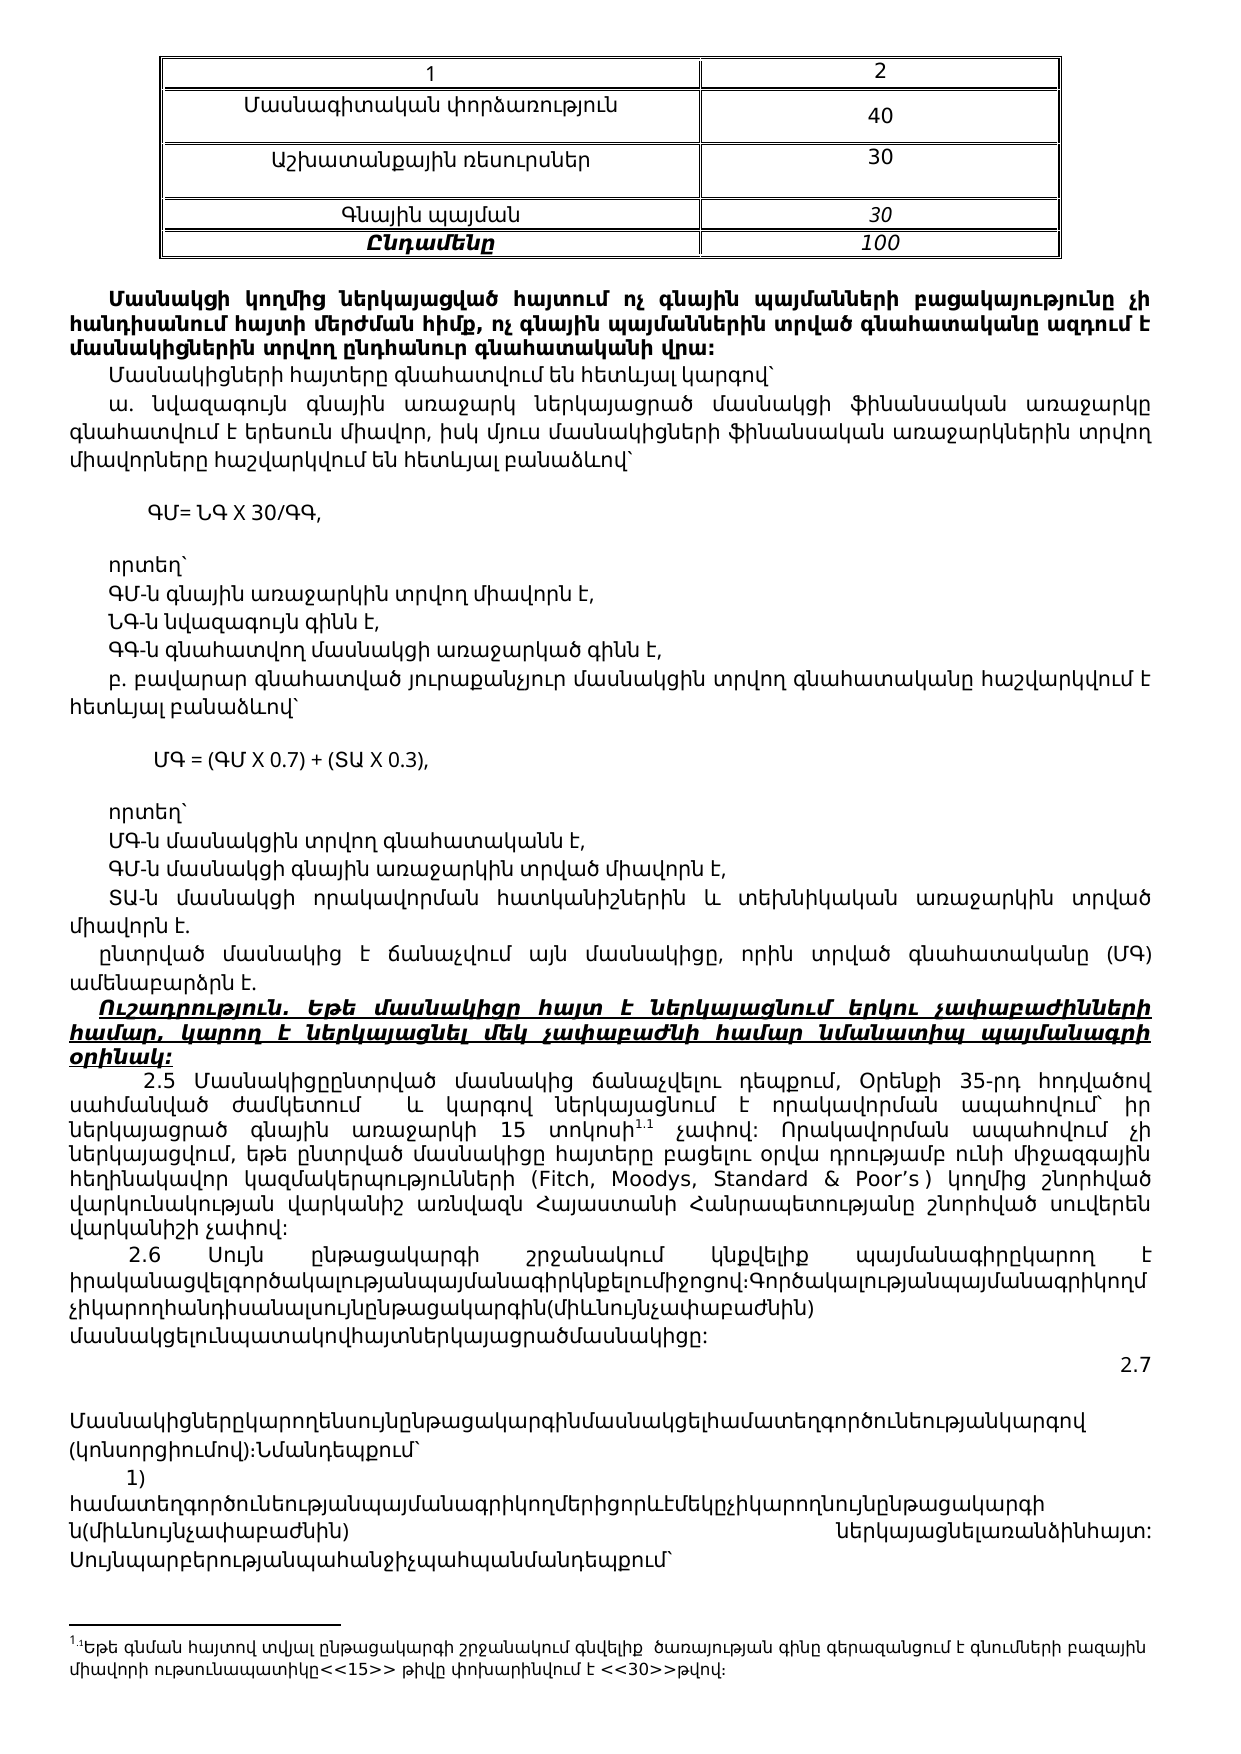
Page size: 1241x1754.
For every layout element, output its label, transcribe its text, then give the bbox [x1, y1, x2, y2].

text ա. նվազագույն գնային առաջարկ ներկայացրած մասնակցի ֆինանսական առաջարկը գնահատվում է երեսուն միավոր, իսկ մյուս մասնակիցների ֆինանսական առաջարկներին տրվող միավորները հաշվարկվում են հետևյալ բանաձևով` [69, 389, 1152, 474]
table_cell 30 [701, 197, 1060, 228]
text ընտրված մասնակից է ճանաչվում այն մասնակիցը, որին տրված գնահատականը (ՄԳ) ամենաբարձրն է. [69, 939, 1152, 996]
text ԳՄ= ՆԳ X 30/ԳԳ, [147, 498, 1152, 526]
table_cell 1 [163, 59, 701, 87]
table_cell 40 [702, 87, 1059, 142]
text 2.7 Մասնակիցներըկարողենսույնընթացակարգինմասնակցելհամատեղգործունեությանկարգով (կոնսորցիումով)։Նմանդեպքում` [69, 1350, 1152, 1463]
text ՆԳ-ն նվազագույն գինն է, [69, 607, 1152, 636]
text ԳՄ-ն գնային առաջարկին տրվող միավորն է, [69, 579, 1152, 607]
table_cell 2 [701, 59, 1058, 87]
text 2.6 Սույն ընթացակարգի շրջանակում կնքվելիք պայմանագիրըկարող է իրականացվելգործակալությանպայմանագիրկնքելումիջոցով։Գործակալությանպայմանագրիկողմչիկարողհանդիսանալսույնընթացակարգին(միևնույնչափաբաժնին) մասնակցելունպատակովհայտներկայացրածմասնակիցը: [69, 1240, 1152, 1350]
text 2.5 Մասնակիցըընտրված մասնակից ճանաչվելու դեպքում, Օրենքի 35-րդ հոդվածով սահմանված ժամկետում և կարգով ներկայացնում է որակավորման ապահովում՝ իր ներկայացրած գնային առաջարկի 15 տոկոսի.1 չափով: Որակավորման ապահովում չի ներկայացվում, եթե ընտրված մասնակիցը հայտերը բացելու օրվա դրությամբ ունի միջազգային հեղինակավոր կազմակերպությունների (Fitch, Moodys, Standard & Poor’s ) կողմից շնորհված վարկունակության վարկանիշ առնվազն Հայաստանի Հանրապետությանը շնորհված սուվերեն վարկանիշի չափով: [69, 1069, 1152, 1240]
text Մասնակցի կողմից ներկայացված հայտում ոչ գնային պայմանների բացակայությունը չի հանդիսանում հայտի մերժման հիմք, ոչ գնային պայմաններին տրված գնահատականը ազդում է մասնակիցներին տրվող ընդհանուր գնահատականի վրա: [69, 287, 1152, 360]
text Ուշադրություն. Եթե մասնակիցը հայտ է ներկայացնում երկու չափաբաժինների համար, կարող է ներկայացնել մեկ չափաբաժնի համար նմանատիպ պայմանագրի օրինակ: [69, 996, 1152, 1069]
text որտեղ` [69, 797, 1152, 826]
table_cell 30 [701, 142, 1060, 197]
text ԳԳ-ն գնահատվող մասնակցի առաջարկած գինն է, [69, 636, 1152, 664]
text Մասնակիցների հայտերը գնահատվում են հետևյալ կարգով` [69, 360, 1152, 389]
text ՄԳ-ն մասնակցին տրվող գնահատականն է, [69, 826, 1152, 854]
table_cell Մասնագիտական փորձառություն [163, 87, 699, 142]
table_cell Գնային պայման [161, 197, 701, 228]
text ՄԳ = (ԳՄ X 0.7) + (ՏԱ X 0.3), [147, 745, 1152, 773]
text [69, 1463, 1152, 1573]
text որտեղ` [69, 550, 1152, 579]
table_cell Ընդամենը [163, 228, 701, 256]
table_cell 100 [701, 228, 1059, 256]
text ԳՄ-ն մասնակցի գնային առաջարկին տրված միավորն է, [69, 854, 1152, 883]
text բ. բավարար գնահատված յուրաքանչյուր մասնակցին տրվող գնահատականը հաշվարկվում է հետևյալ բանաձևով` [69, 664, 1152, 721]
text ՏԱ-ն մասնակցի որակավորման հատկանիշներին և տեխնիկական առաջարկին տրված միավորն է. [69, 883, 1152, 939]
table_cell Աշխատանքային ռեսուրսներ [161, 142, 701, 197]
